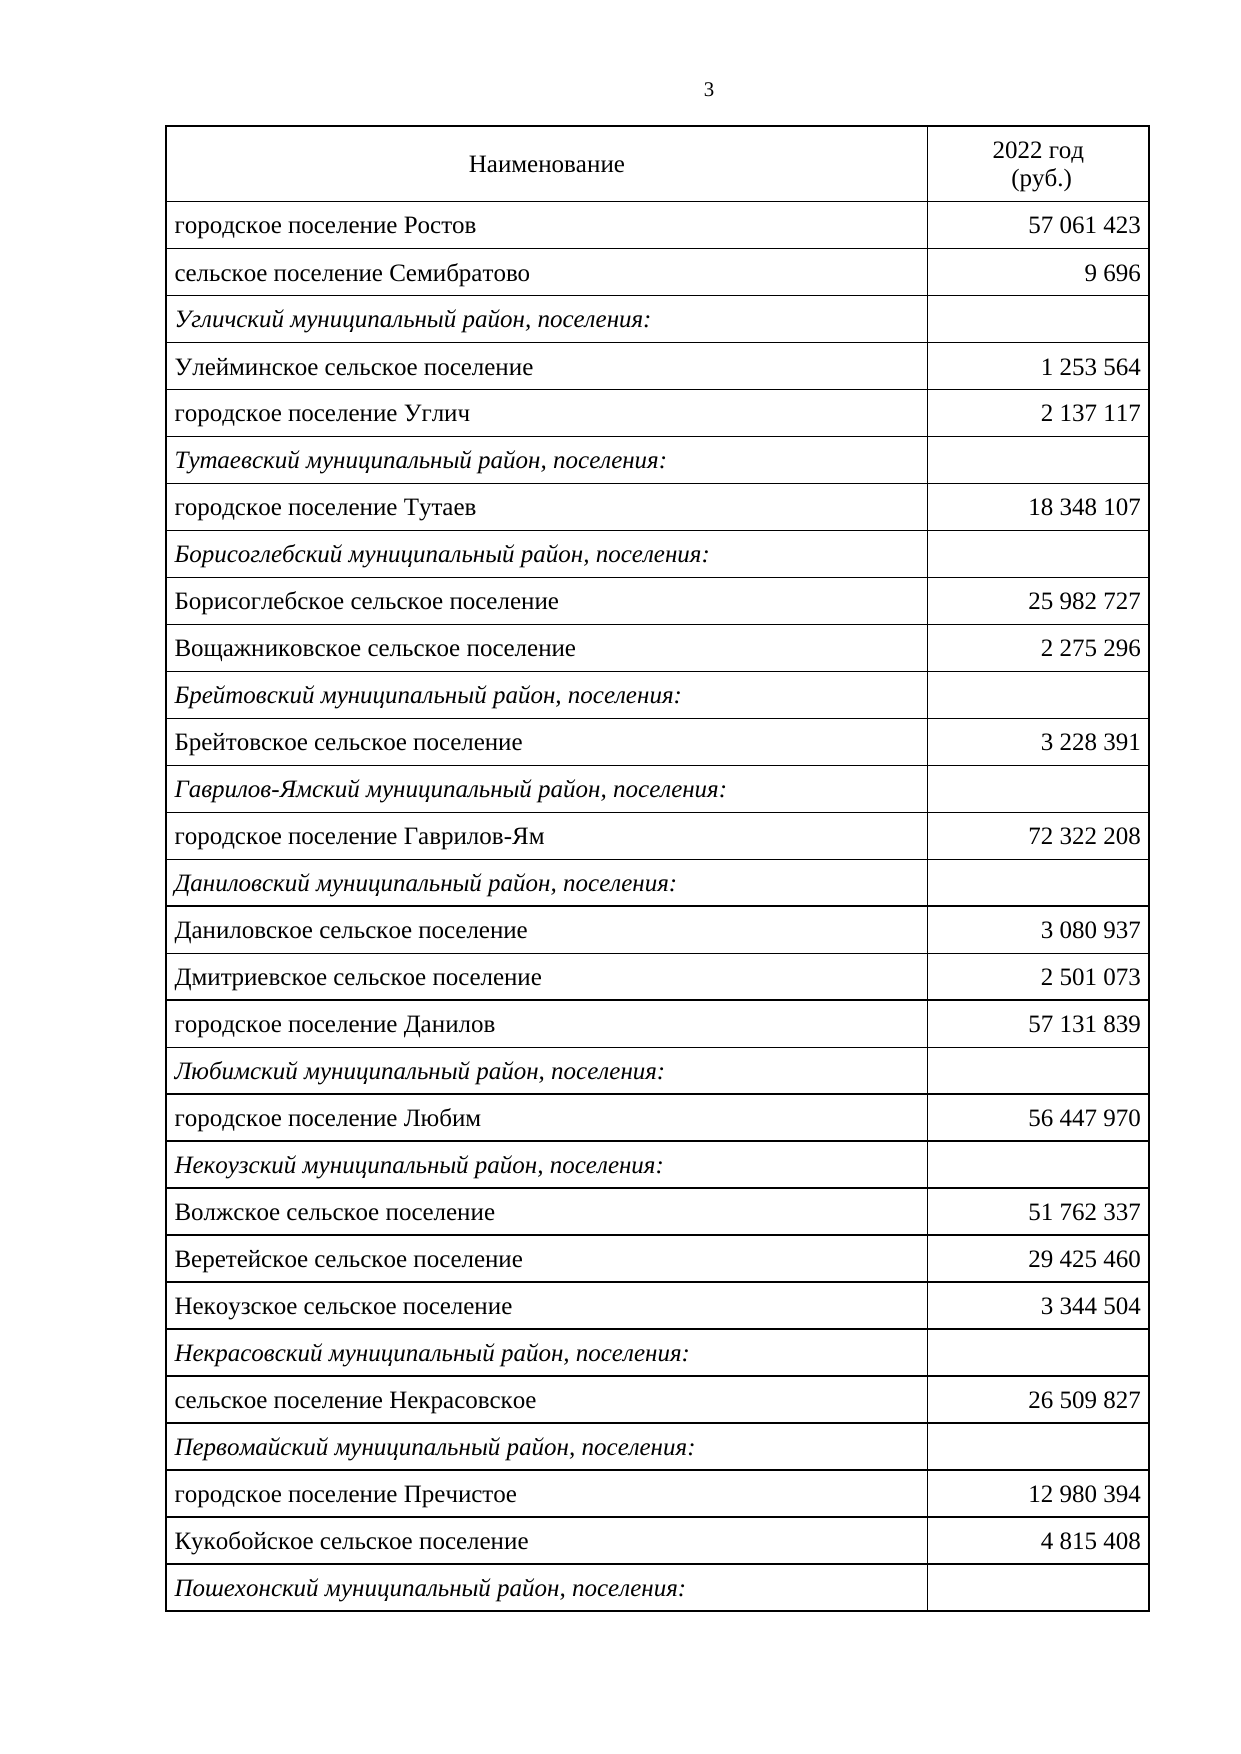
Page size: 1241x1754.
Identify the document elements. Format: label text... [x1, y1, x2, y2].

table_cell Дмитриевское сельское поселение [167, 954, 927, 999]
table_cell 2 501 073 [928, 954, 1148, 999]
table_cell 1 253 564 [928, 343, 1148, 389]
table_cell 25 982 727 [928, 578, 1148, 623]
table_cell Угличский муниципальный район, поселения: [167, 296, 927, 342]
table_cell [928, 531, 1148, 577]
table_cell 4 815 408 [928, 1518, 1148, 1563]
table_cell [928, 437, 1148, 483]
table_cell 12 980 394 [928, 1471, 1148, 1516]
table_cell Тутаевский муниципальный район, поселения: [167, 437, 927, 483]
table_cell [928, 766, 1148, 811]
table_cell городское поселение Любим [167, 1095, 927, 1140]
table_cell Даниловское сельское поселение [167, 907, 927, 952]
table_cell [928, 672, 1148, 717]
table_cell Гаврилов-Ямский муниципальный район, поселения: [167, 766, 927, 811]
table_cell Веретейское сельское поселение [167, 1236, 927, 1281]
table_cell Кукобойское сельское поселение [167, 1518, 927, 1563]
table_header [167, 127, 927, 201]
table_cell сельское поселение Некрасовское [167, 1377, 927, 1422]
table_cell [928, 1565, 1148, 1610]
table_cell 57 061 423 [928, 202, 1148, 248]
table_cell 72 322 208 [928, 813, 1148, 858]
table_cell Пошехонский муниципальный район, поселения: [167, 1565, 927, 1610]
table_cell Борисоглебский муниципальный район, поселения: [167, 531, 927, 577]
table_cell [928, 1048, 1148, 1093]
table_cell Некоузское сельское поселение [167, 1283, 927, 1328]
table_cell сельское поселение Семибратово [167, 249, 927, 295]
table_cell Первомайский муниципальный район, поселения: [167, 1424, 927, 1469]
table_cell Брейтовское сельское поселение [167, 719, 927, 764]
table_cell Некрасовский муниципальный район, поселения: [167, 1330, 927, 1375]
table_cell 9 696 [928, 249, 1148, 295]
table_cell 2 137 117 [928, 390, 1148, 436]
table_cell Некоузский муниципальный район, поселения: [167, 1142, 927, 1187]
table_cell [928, 860, 1148, 905]
table_cell 18 348 107 [928, 484, 1148, 529]
table_cell городское поселение Углич [167, 390, 927, 436]
table_cell [928, 296, 1148, 342]
table_cell 3 344 504 [928, 1283, 1148, 1328]
table_cell Брейтовский муниципальный район, поселения: [167, 672, 927, 717]
table_cell городское поселение Данилов [167, 1001, 927, 1046]
table_cell 26 509 827 [928, 1377, 1148, 1422]
table_cell городское поселение Тутаев [167, 484, 927, 529]
table_cell городское поселение Гаврилов-Ям [167, 813, 927, 858]
table_cell 3 080 937 [928, 907, 1148, 952]
table_cell Даниловский муниципальный район, поселения: [167, 860, 927, 905]
table_cell Улейминское сельское поселение [167, 343, 927, 389]
table_header [928, 127, 1148, 201]
table_cell 3 228 391 [928, 719, 1148, 764]
table_cell 51 762 337 [928, 1189, 1148, 1234]
table_cell Волжское сельское поселение [167, 1189, 927, 1234]
table_cell 2 275 296 [928, 625, 1148, 671]
table_cell Вощажниковское сельское поселение [167, 625, 927, 671]
table_cell 29 425 460 [928, 1236, 1148, 1281]
table_cell [928, 1142, 1148, 1187]
table_cell городское поселение Ростов [167, 202, 927, 248]
table_cell Борисоглебское сельское поселение [167, 578, 927, 623]
table_cell Любимский муниципальный район, поселения: [167, 1048, 927, 1093]
table_cell [928, 1330, 1148, 1375]
table_cell 57 131 839 [928, 1001, 1148, 1046]
table_cell 56 447 970 [928, 1095, 1148, 1140]
table_cell [928, 1424, 1148, 1469]
table_cell городское поселение Пречистое [167, 1471, 927, 1516]
